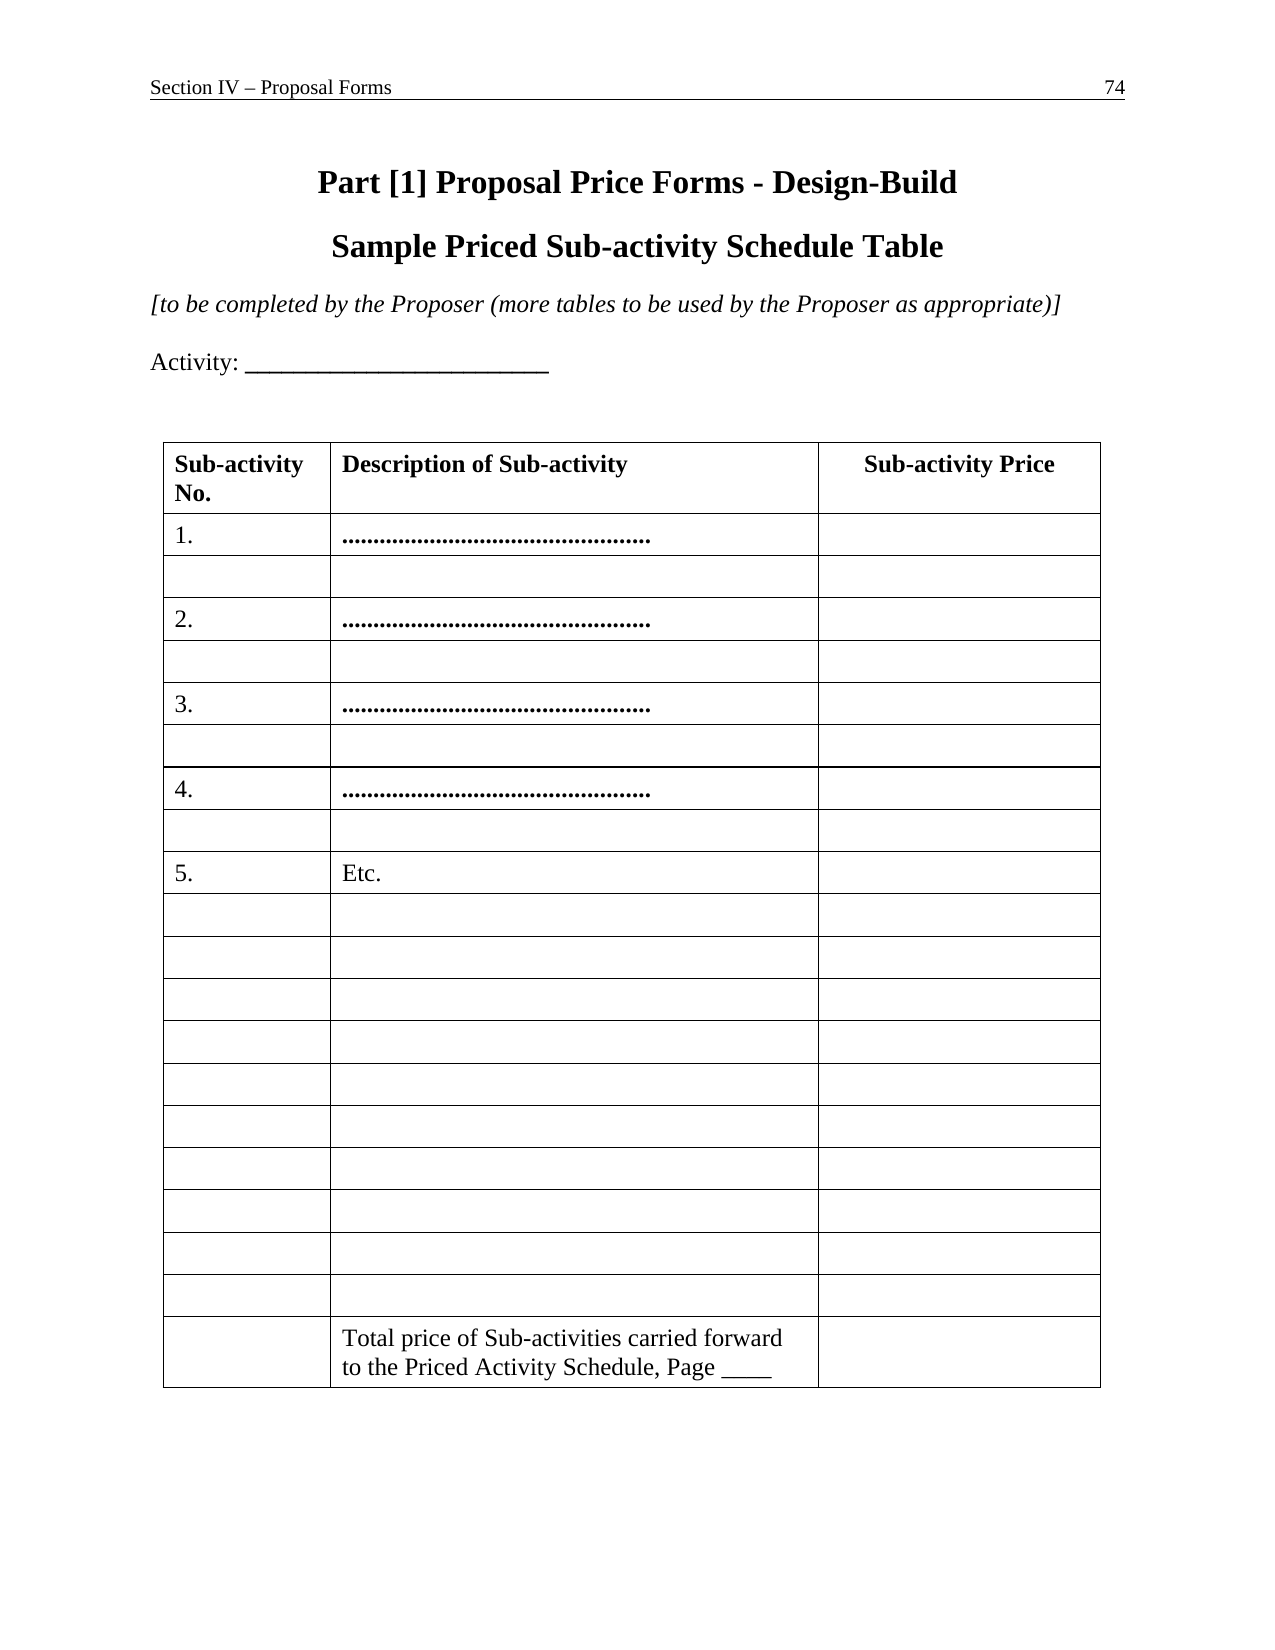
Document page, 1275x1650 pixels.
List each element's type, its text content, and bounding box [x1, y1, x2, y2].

table_cell [819, 556, 1100, 597]
table_cell [819, 1064, 1100, 1105]
table_cell [331, 598, 818, 639]
table_cell [331, 768, 818, 809]
text Activity: [150, 347, 1125, 375]
table_cell [331, 725, 818, 766]
table_cell [164, 725, 330, 766]
text [to be completed by the Proposer (more tables to be used by the Proposer as appropriate)] [150, 289, 1125, 318]
table_cell [819, 1021, 1100, 1062]
text Part [1] Proposal Price Forms - Design-Build [150, 162, 1125, 201]
table_cell [331, 556, 818, 597]
table_cell [164, 1190, 330, 1232]
table_cell [164, 810, 330, 851]
table_cell [164, 1317, 330, 1387]
table_cell [164, 1106, 330, 1147]
table_cell [164, 641, 330, 682]
table_cell [164, 979, 330, 1020]
table_cell 3. [164, 683, 330, 724]
table_cell [819, 768, 1100, 809]
table_cell [331, 1021, 818, 1062]
table_cell [331, 810, 818, 851]
table_cell [331, 1190, 818, 1232]
table_header Description of Sub-activity [331, 443, 818, 513]
table_cell 5. [164, 852, 330, 893]
table_cell [331, 1233, 818, 1274]
table_cell [164, 937, 330, 978]
table_cell [164, 1148, 330, 1189]
table_header Sub-activity Price [819, 443, 1100, 513]
table_cell [819, 810, 1100, 851]
table_cell Total price of Sub-activities carried forward to the Priced Activity Schedule, Page ____ [331, 1317, 818, 1387]
table_cell [819, 1317, 1100, 1387]
table_cell [819, 598, 1100, 639]
table_cell [331, 1064, 818, 1105]
table_cell [819, 894, 1100, 936]
text Sample Priced Sub-activity Schedule Table [150, 226, 1125, 264]
table_cell [819, 1233, 1100, 1274]
table_header Sub-activity No. [164, 443, 330, 513]
table_cell [331, 894, 818, 936]
table_cell [164, 1233, 330, 1274]
table_cell [331, 683, 818, 724]
table_cell [819, 1190, 1100, 1232]
table_cell [819, 641, 1100, 682]
table_cell [819, 514, 1100, 555]
table_cell Etc. [331, 852, 818, 893]
table_cell [819, 1106, 1100, 1147]
table_cell [819, 852, 1100, 893]
table_cell [331, 937, 818, 978]
table_cell [331, 979, 818, 1020]
table_cell [164, 1275, 330, 1316]
table_cell [164, 1064, 330, 1105]
table_cell [331, 1275, 818, 1316]
table_cell [164, 556, 330, 597]
table_cell [331, 514, 818, 555]
table_cell 2. [164, 598, 330, 639]
table_cell [164, 894, 330, 936]
table_cell [819, 979, 1100, 1020]
table_cell [331, 1148, 818, 1189]
table_cell [819, 725, 1100, 766]
table_cell [819, 1275, 1100, 1316]
table_cell [331, 1106, 818, 1147]
table_cell [164, 1021, 330, 1062]
table_cell [331, 641, 818, 682]
table_cell [819, 1148, 1100, 1189]
table_cell [819, 683, 1100, 724]
table_cell 4. [164, 768, 330, 809]
table_cell 1. [164, 514, 330, 555]
table_cell [819, 937, 1100, 978]
